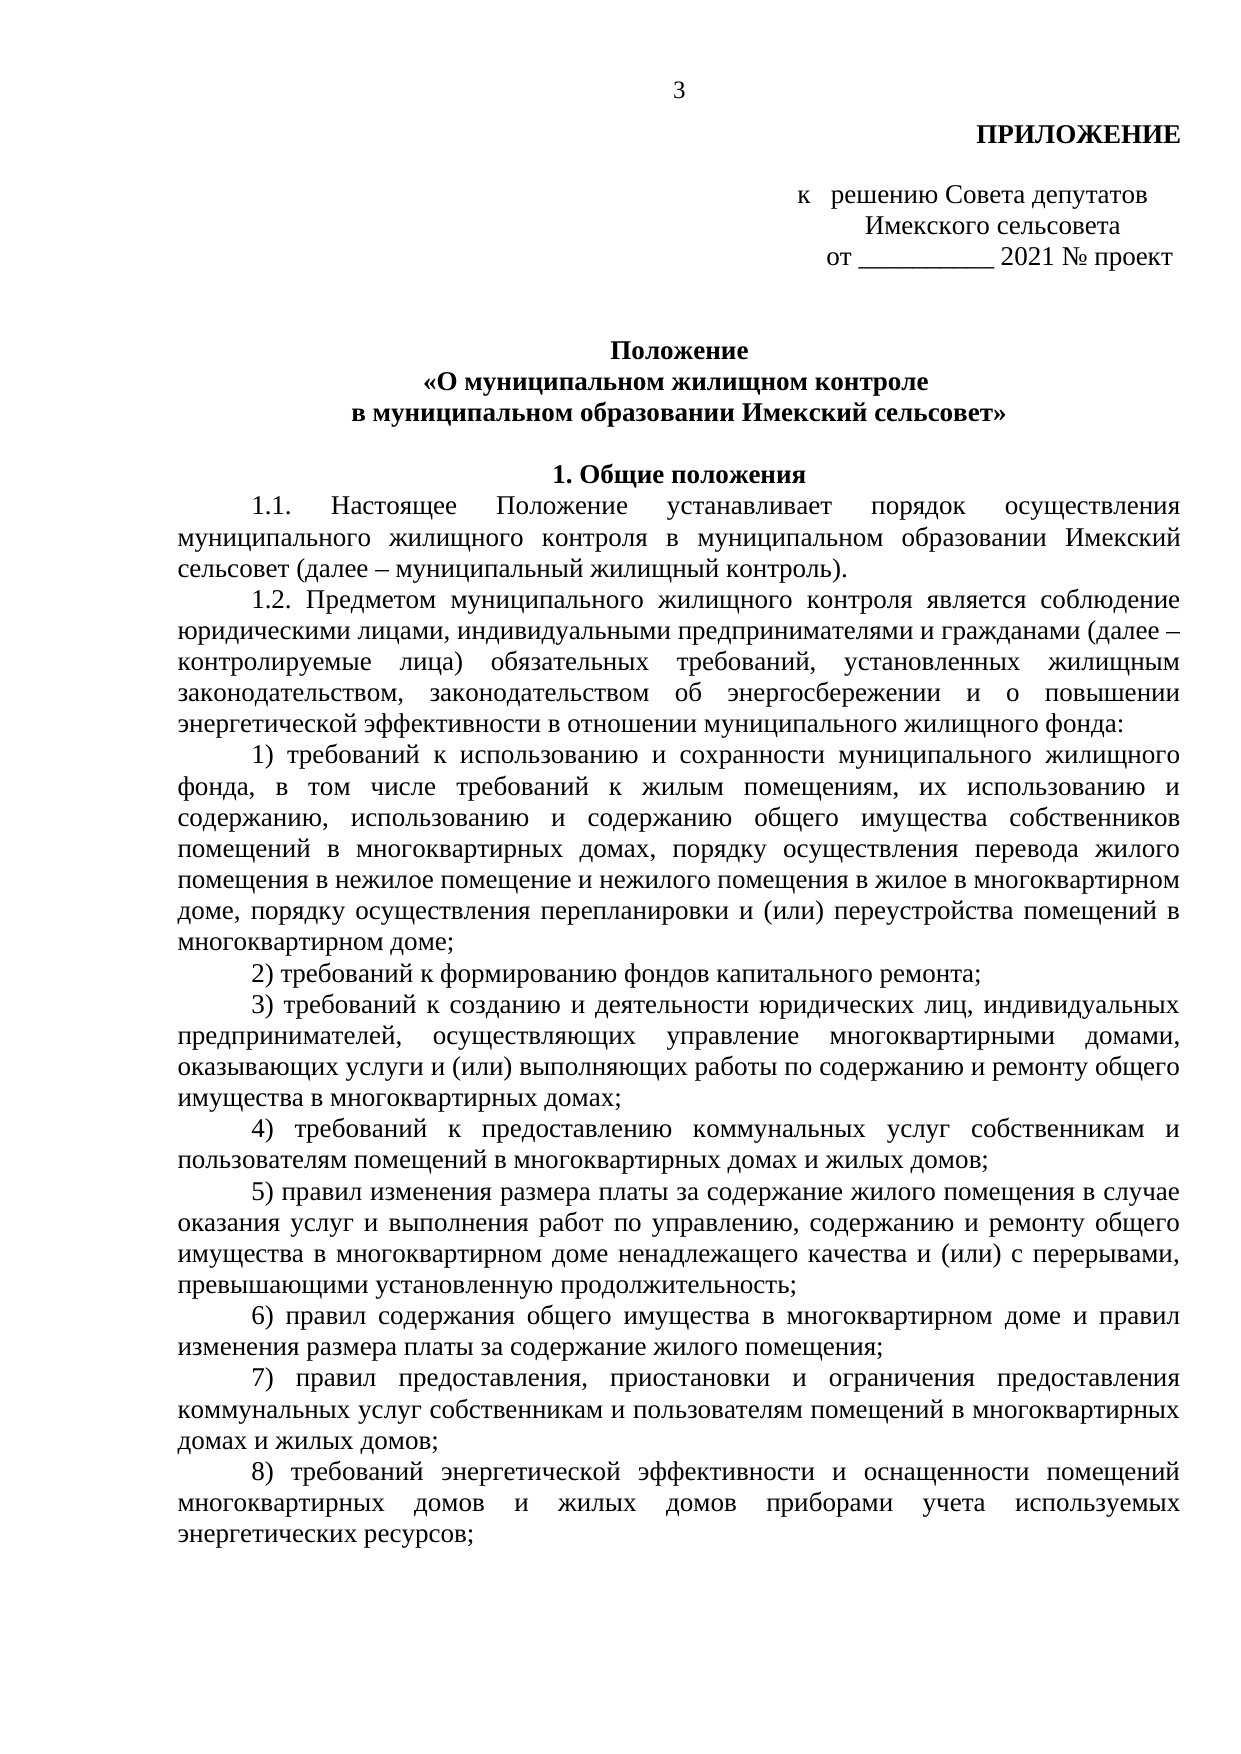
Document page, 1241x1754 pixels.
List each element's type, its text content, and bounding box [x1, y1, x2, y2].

text «О муниципальном жилищном контроле в муниципальном образовании Имекский сельсовет» [177, 365, 1181, 427]
text 1.2. Предметом муниципального жилищного контроля является соблюдение юридическими лицами, индивидуальными предпринимателями и гражданами (далее – контролируемые лица) обязательных требований, установленных жилищным законодательством, законодательством об энергосбережении и о повышении энергетической эффективности в отношении муниципального жилищного фонда: [177, 583, 1181, 739]
text 1.1. Настоящее Положение устанавливает порядок осуществления муниципального жилищного контроля в муниципальном образовании Имекский сельсовет (далее – муниципальный жилищный контроль). [177, 489, 1181, 583]
text к решению Совета депутатов [177, 178, 1181, 209]
text 7) правил предоставления, приостановки и ограничения предоставления коммунальных услуг собственникам и пользователям помещений в многоквартирных домах и жилых домов; [177, 1362, 1181, 1455]
text 3) требований к созданию и деятельности юридических лиц, индивидуальных предпринимателей, осуществляющих управление многоквартирными домами, оказывающих услуги и (или) выполняющих работы по содержанию и ремонту общего имущества в многоквартирных домах; [177, 988, 1181, 1112]
text ПРИЛОЖЕНИЕ [177, 118, 1181, 149]
text 8) требований энергетической эффективности и оснащенности помещений многоквартирных домов и жилых домов приборами учета используемых энергетических ресурсов; [177, 1455, 1181, 1548]
text 6) правил содержания общего имущества в многоквартирном доме и правил изменения размера платы за содержание жилого помещения; [177, 1299, 1181, 1362]
text 4) требований к предоставлению коммунальных услуг собственникам и пользователям помещений в многоквартирных домах и жилых домов; [177, 1112, 1181, 1175]
text от __________ 2021 № проект [177, 240, 1181, 271]
text 5) правил изменения размера платы за содержание жилого помещения в случае оказания услуг и выполнения работ по управлению, содержанию и ремонту общего имущества в многоквартирном доме ненадлежащего качества и (или) с перерывами, превышающими установленную продолжительность; [177, 1175, 1181, 1299]
text 1. Общие положения [177, 458, 1181, 489]
text 2) требований к формированию фондов капитального ремонта; [177, 957, 1181, 988]
text Положение [177, 334, 1181, 365]
text 1) требований к использованию и сохранности муниципального жилищного фонда, в том числе требований к жилым помещениям, их использованию и содержанию, использованию и содержанию общего имущества собственников помещений в многоквартирных домах, порядку осуществления перевода жилого помещения в нежилое помещение и нежилого помещения в жилое в многоквартирном доме, порядку осуществления перепланировки и (или) переустройства помещений в многоквартирном доме; [177, 739, 1181, 957]
text Имекского сельсовета [177, 209, 1181, 240]
